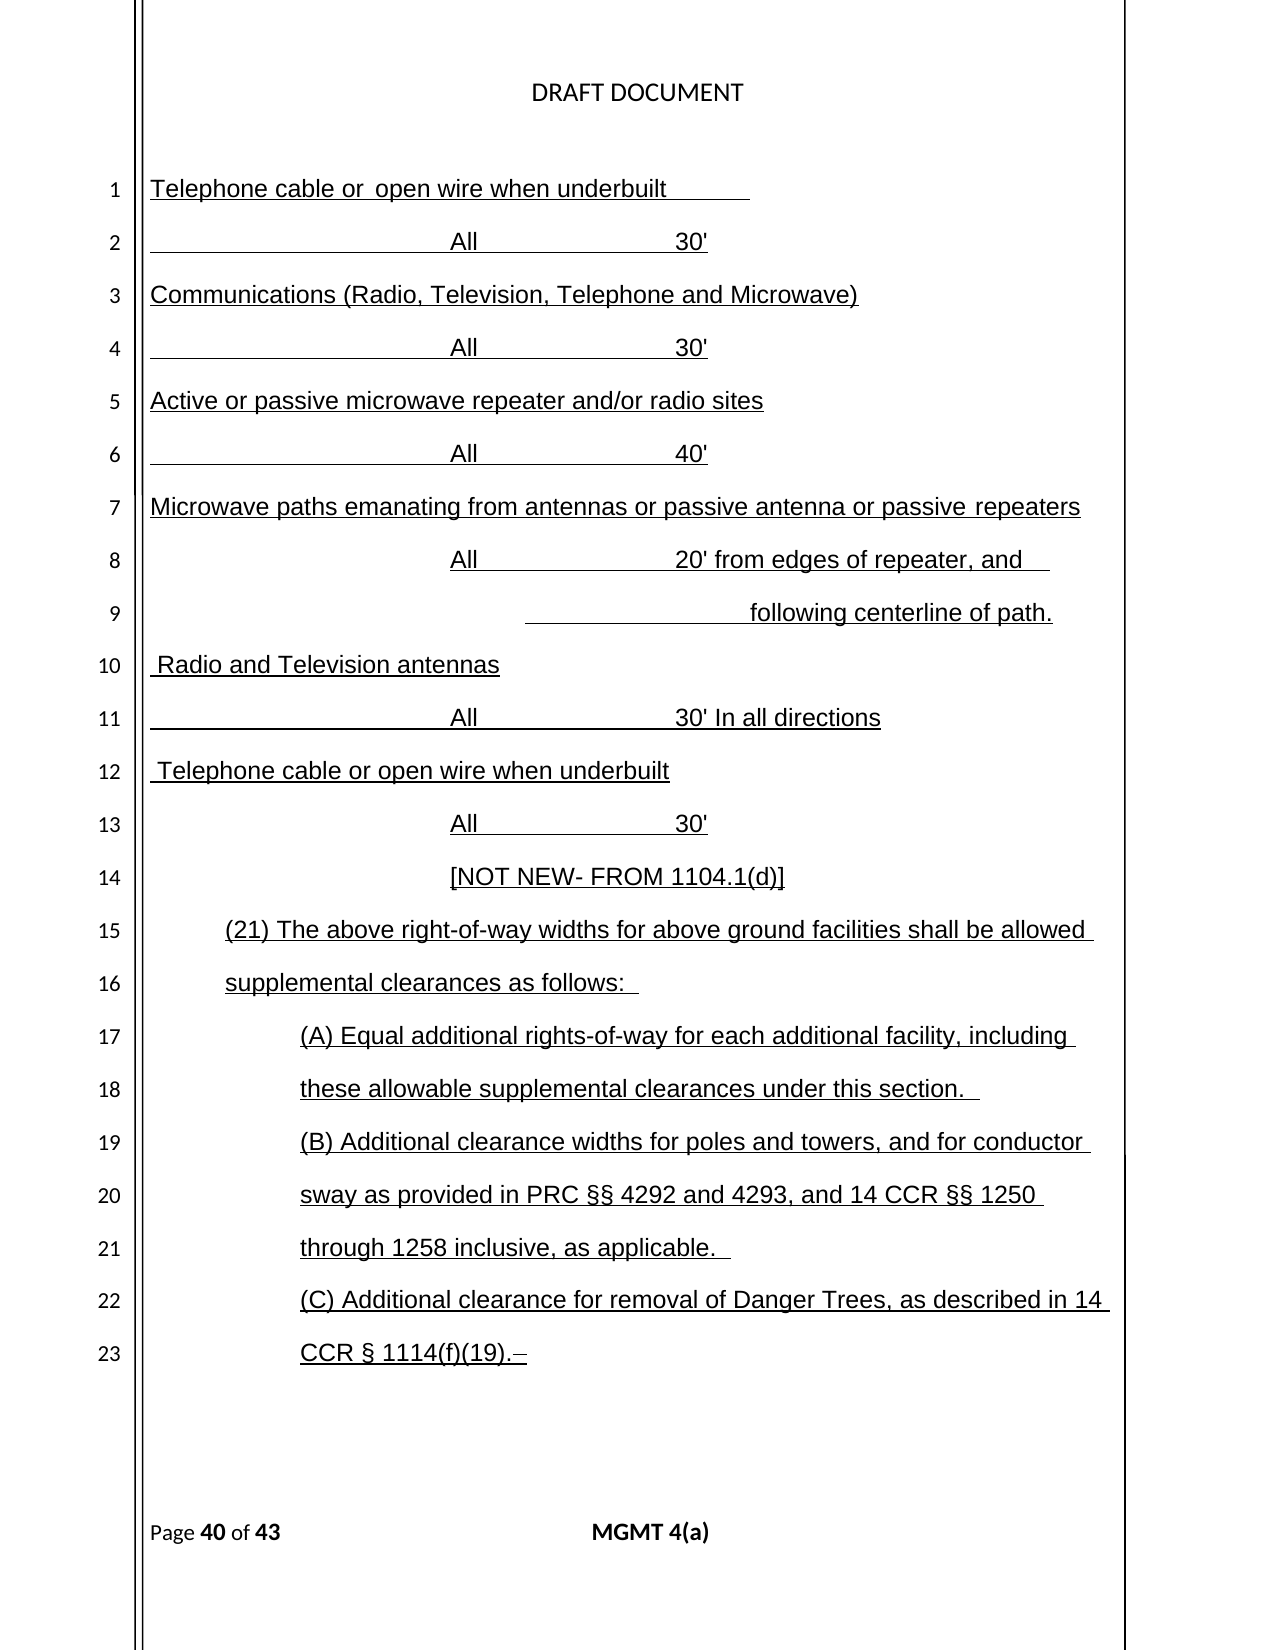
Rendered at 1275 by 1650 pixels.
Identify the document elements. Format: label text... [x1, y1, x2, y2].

text All 40' [150, 414, 1125, 467]
text [NOT NEW- FROM 1104.1(d)] [375, 838, 1125, 891]
text Radio and Television antennas [150, 626, 1125, 679]
text (21) The above right-of-way widths for above ground facilities shall be allowed supplemental clearances as follows: [225, 891, 1125, 997]
text (B) Additional clearance widths for poles and towers, and for conductor sway as provided in PRC §§ 4292 and 4293, and 14 CCR §§ 1250 through 1258 inclusive, as applicable. [300, 1102, 1125, 1261]
text All 20' from edges of repeater, and following centerline of path. [450, 520, 1125, 626]
text Telephone cable or open wire when underbuilt [150, 150, 1125, 203]
text All 30' [375, 785, 1125, 838]
text (C) Additional clearance for removal of Danger Trees, as described in 14 CCR § 1114(f)(19). [300, 1261, 1125, 1367]
text All 30' [150, 203, 1125, 256]
text (A) Equal additional rights-of-way for each additional facility, including these allowable supplemental clearances under this section. [300, 997, 1125, 1102]
text Microwave paths emanating from antennas or passive antenna or passive repeaters [150, 467, 1125, 520]
text Telephone cable or open wire when underbuilt [150, 732, 1125, 785]
text Active or passive microwave repeater and/or radio sites [150, 362, 1125, 414]
text All 30' In all directions [150, 679, 1125, 732]
text All 30' [150, 309, 1125, 362]
text Communications (Radio, Television, Telephone and Microwave) [150, 256, 1125, 309]
